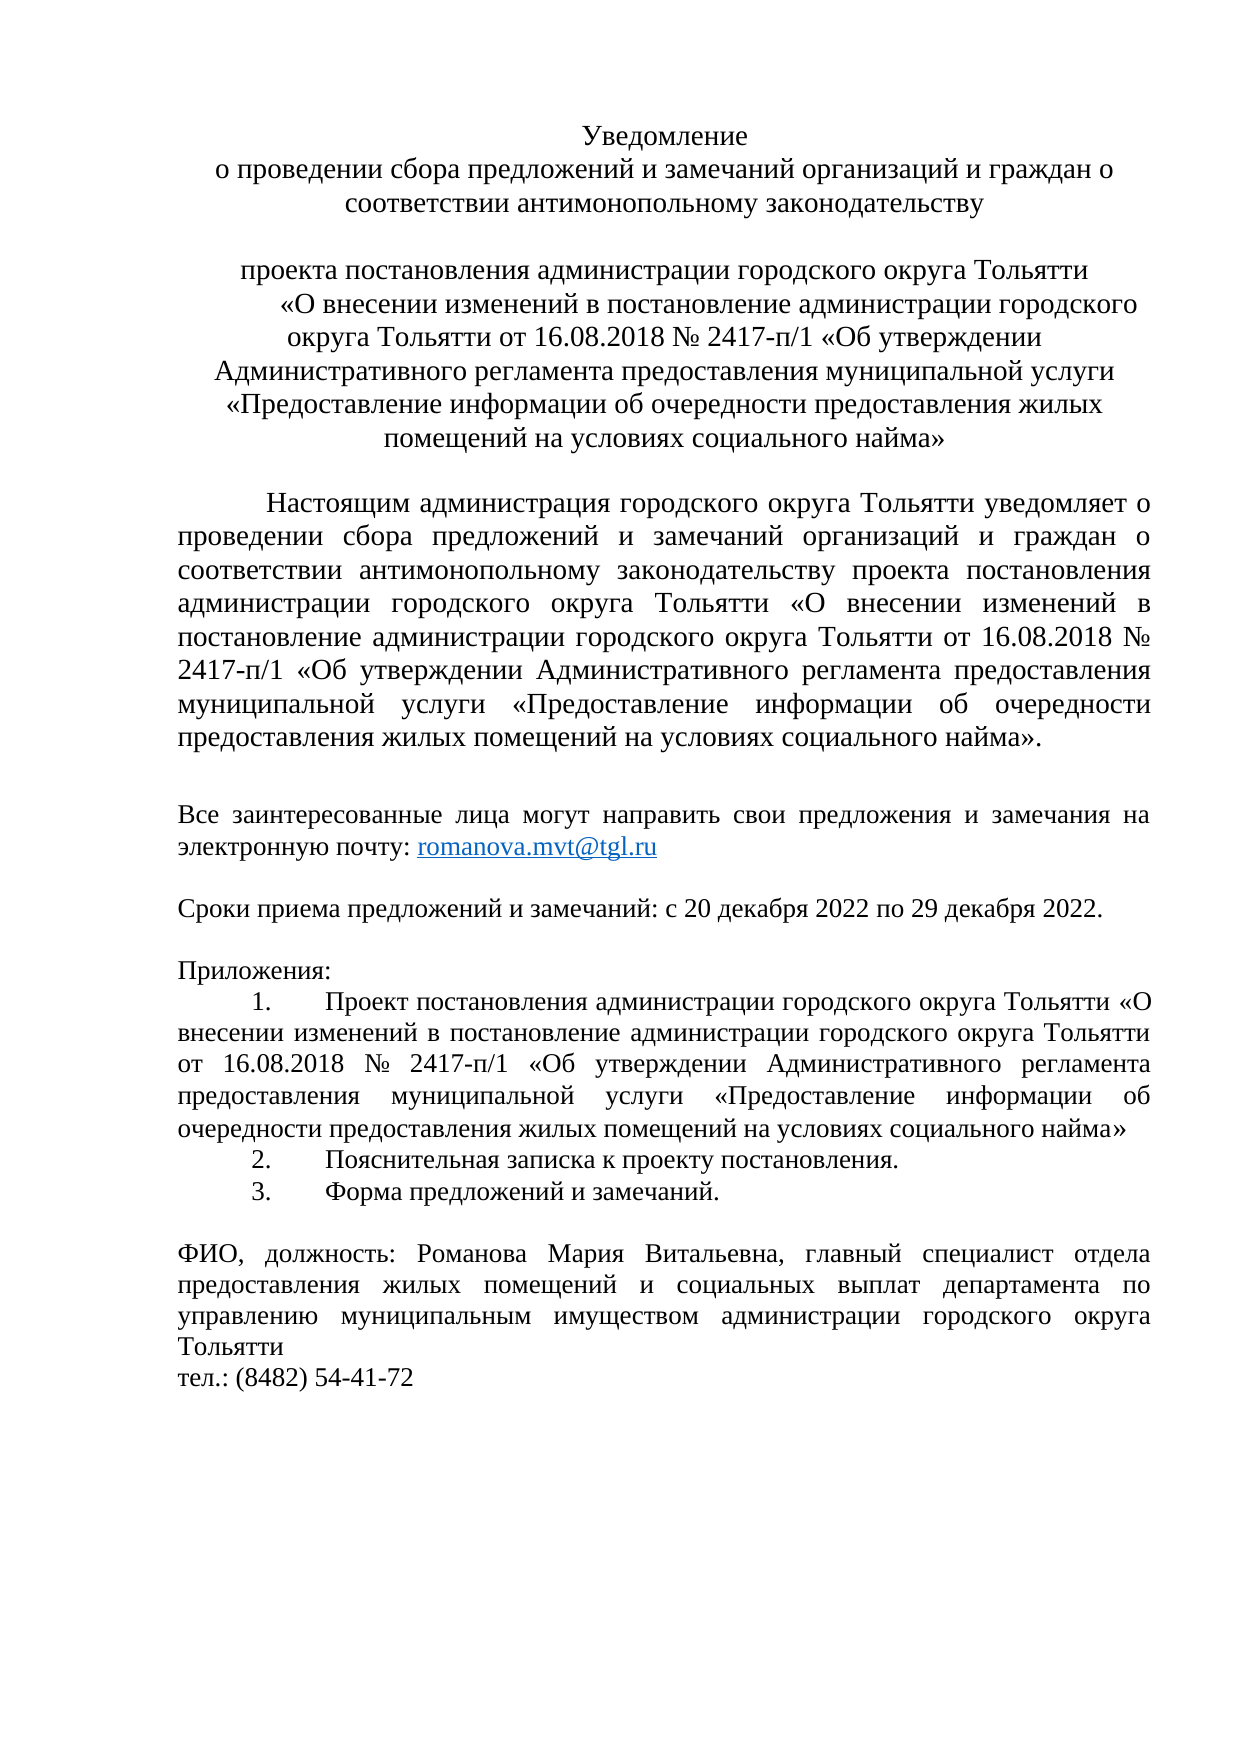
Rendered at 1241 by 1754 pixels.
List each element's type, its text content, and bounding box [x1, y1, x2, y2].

list Проект постановления администрации городского округа Тольятти «О внесении изменений в постановление администрации городского округа Тольятти от 16.08.2018 № 2417-п/1 «Об утверждении Административного регламента предоставления муниципальной услуги «Предоставление информации об очередности предоставления жилых помещений на условиях социального найма» [177, 985, 1152, 1143]
text ФИО, должность: Романова Мария Витальевна, главный специалист отдела предоставления жилых помещений и социальных выплат департамента по управлению муниципальным имуществом администрации городского округа Тольятти [177, 1237, 1152, 1361]
text Сроки приема предложений и замечаний: с 20 декабря 2022 по 29 декабря 2022. [177, 892, 1152, 923]
list Пояснительная записка к проекту постановления. [177, 1143, 1152, 1174]
text Уведомление [177, 118, 1152, 152]
text о проведении сбора предложений и замечаний организаций и граждан о соответствии антимонопольному законодательству [177, 152, 1152, 219]
text проекта постановления администрации городского округа Тольятти [177, 252, 1152, 286]
text Все заинтересованные лица могут направить свои предложения и замечания на электронную почту: romanova.mvt@tgl.ru [177, 798, 1152, 861]
list Форма предложений и замечаний. [177, 1174, 1152, 1206]
text Настоящим администрация городского округа Тольятти уведомляет о проведении сбора предложений и замечаний организаций и граждан о соответствии антимонопольному законодательству проекта постановления администрации городского округа Тольятти «О внесении изменений в постановление администрации городского округа Тольятти от 16.08.2018 № 2417-п/1 «Об утверждении Административного регламента предоставления муниципальной услуги «Предоставление информации об очередности предоставления жилых помещений на условиях социального найма». [177, 485, 1152, 753]
text «О внесении изменений в постановление администрации городского округа Тольятти от 16.08.2018 № 2417-п/1 «Об утверждении Административного регламента предоставления муниципальной услуги «Предоставление информации об очередности предоставления жилых помещений на условиях социального найма» [177, 286, 1152, 453]
text тел.: (8482) 54-41-72 [177, 1361, 1152, 1393]
text Приложения: [177, 954, 1152, 985]
